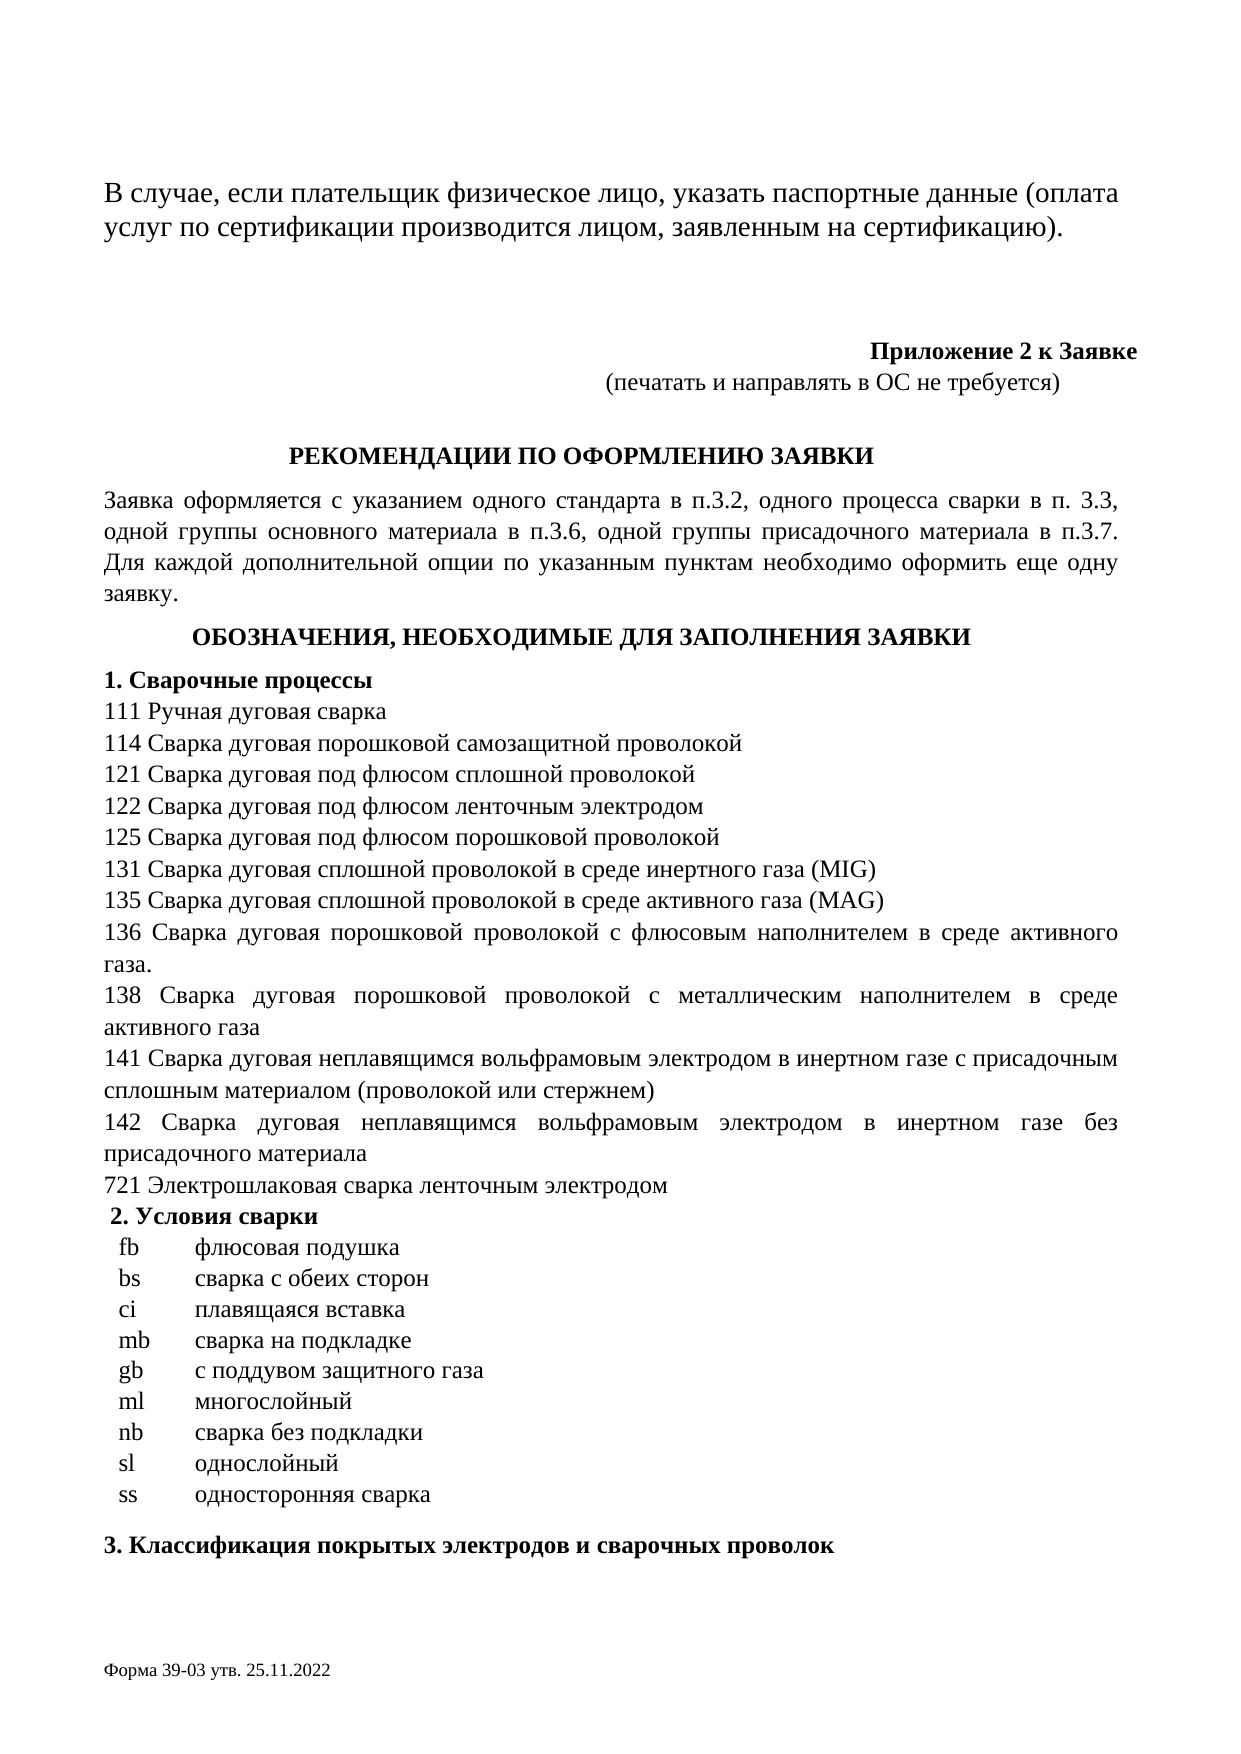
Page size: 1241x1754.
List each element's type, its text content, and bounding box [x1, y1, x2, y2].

table_cell ci [104, 1294, 194, 1325]
table_cell bs [104, 1263, 194, 1294]
text В случае, если плательщик физическое лицо, указать паспортные данные (оплата услуг по сертификации производится лицом, заявленным на сертификацию). [103, 176, 1152, 243]
text РЕКОМЕНДАЦИИ ПО ОФОРМЛЕНИЮ ЗАЯВКИ [103, 441, 1059, 470]
table_cell nb [104, 1417, 194, 1448]
text 721 Электрошлаковая сварка ленточным электродом [103, 1170, 1104, 1198]
text ОБОЗНАЧЕНИЯ, НЕОБХОДИМЫЕ ДЛЯ ЗАПОЛНЕНИЯ ЗАЯВКИ [103, 622, 1059, 650]
text 3. Классификация покрытых электродов и сварочных проволок [103, 1530, 1152, 1559]
table_cell mb [104, 1325, 194, 1356]
table_header флюсовая подушка [195, 1232, 496, 1263]
text 1. Сварочные процессы [103, 665, 1060, 694]
table_cell односторонняя сварка [195, 1479, 496, 1510]
table_cell сварка без подкладки [195, 1417, 496, 1448]
text 114 Сварка дуговая порошковой самозащитной проволокой [103, 728, 1061, 757]
table_cell плавящаяся вставка [195, 1294, 496, 1325]
text 122 Сварка дуговая под флюсом ленточным электродом [103, 791, 1061, 820]
text 131 Сварка дуговая сплошной проволокой в среде инертного газа (МIG) [103, 854, 1061, 883]
table_cell сварка с обеих сторон [195, 1263, 496, 1294]
text Заявка оформляется с указанием одного стандарта в п.3.2, одного процесса сварки в п. 3.3, одной группы основного материала в п.3.6, одной группы присадочного материала в п.3.7. Для каждой дополнительной опции по указанным пунктам необходимо оформить еще одну заявку. [103, 485, 1119, 607]
text 111 Ручная дуговая сварка [103, 696, 1061, 725]
text 125 Сварка дуговая под флюсом порошковой проволокой [103, 822, 1061, 851]
table_cell многослойный [195, 1386, 496, 1417]
table_cell ss [104, 1479, 194, 1510]
text Приложение 2 к Заявке [103, 336, 1137, 364]
table_cell ml [104, 1386, 194, 1417]
text 138 Сварка дуговая порошковой проволокой с металлическим наполнителем в среде активного газа [103, 980, 1119, 1041]
text 136 Сварка дуговая порошковой проволокой с флюсовым наполнителем в среде активного газа. [103, 917, 1119, 977]
text 142 Сварка дуговая неплавящимся вольфрамовым электродом в инертном газе без присадочного материала [103, 1107, 1119, 1167]
text (печатать и направлять в ОС не требуется) [103, 367, 1060, 396]
table_header fb [104, 1232, 194, 1263]
table_cell однослойный [195, 1448, 496, 1479]
text 2. Условия сварки [103, 1201, 1152, 1230]
table_cell сварка на подкладке [195, 1325, 496, 1356]
table_cell с поддувом защитного газа [195, 1356, 496, 1386]
text 141 Сварка дуговая неплавящимся вольфрамовым электродом в инертном газе с присадочным сплошным материалом (проволокой или стержнем) [103, 1043, 1119, 1104]
text 121 Сварка дуговая под флюсом сплошной проволокой [103, 759, 1061, 788]
text 135 Сварка дуговая сплошной проволокой в среде активного газа (МАG) [103, 886, 1061, 914]
table_cell sl [104, 1448, 194, 1479]
table_cell gb [104, 1356, 194, 1386]
